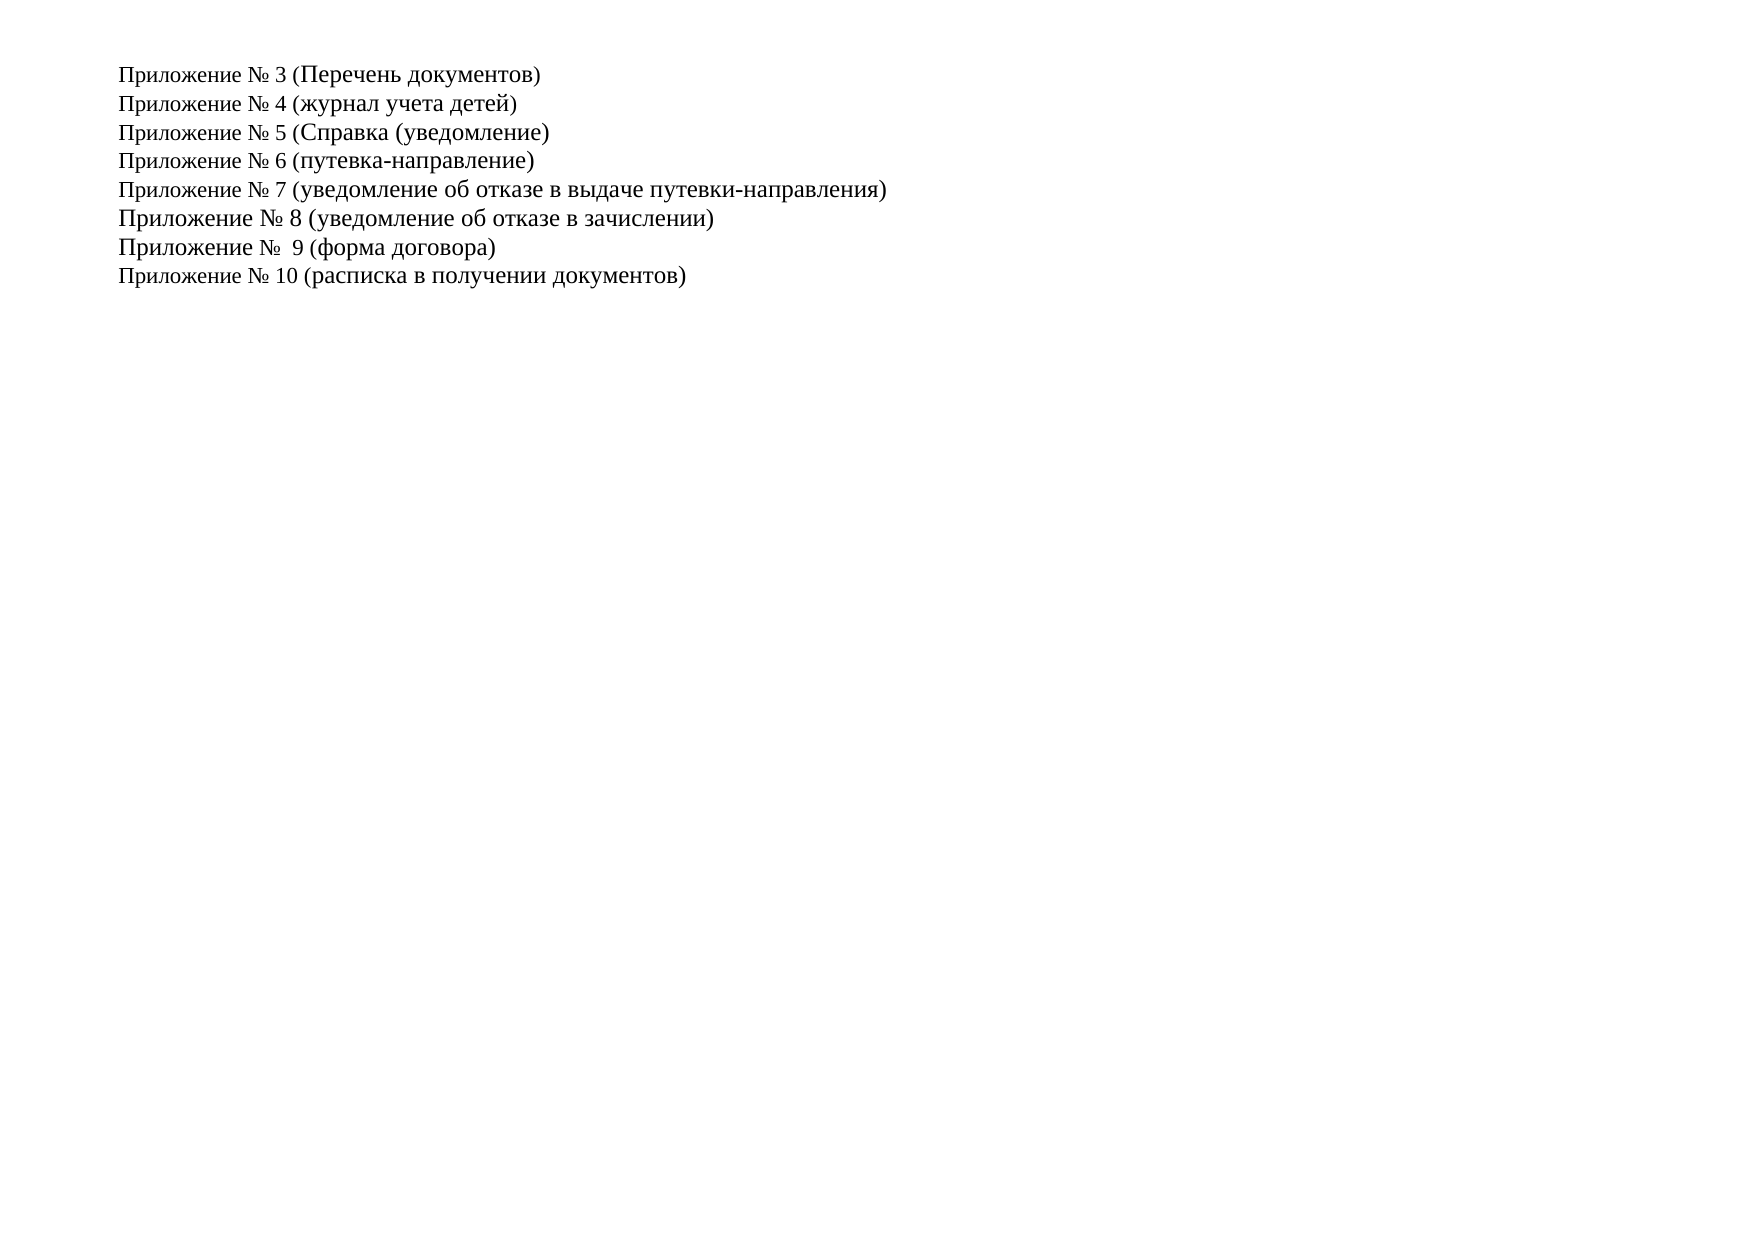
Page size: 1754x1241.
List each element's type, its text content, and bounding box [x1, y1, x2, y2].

text Приложение № 5 (Справка (уведомление) [118, 117, 1695, 145]
text Приложение № 4 (журнал учета детей) [118, 88, 1695, 117]
text Приложение № 7 (уведомление об отказе в выдаче путевки-направления) [118, 174, 1695, 203]
text Приложение № 3 (Перечень документов) [118, 59, 1695, 88]
text Приложение № 9 (форма договора) [118, 232, 1695, 260]
text Приложение № 10 (расписка в получении документов) [118, 260, 1695, 289]
text Приложение № 8 (уведомление об отказе в зачислении) [118, 203, 1695, 232]
text Приложение № 6 (путевка-направление) [118, 145, 1695, 174]
